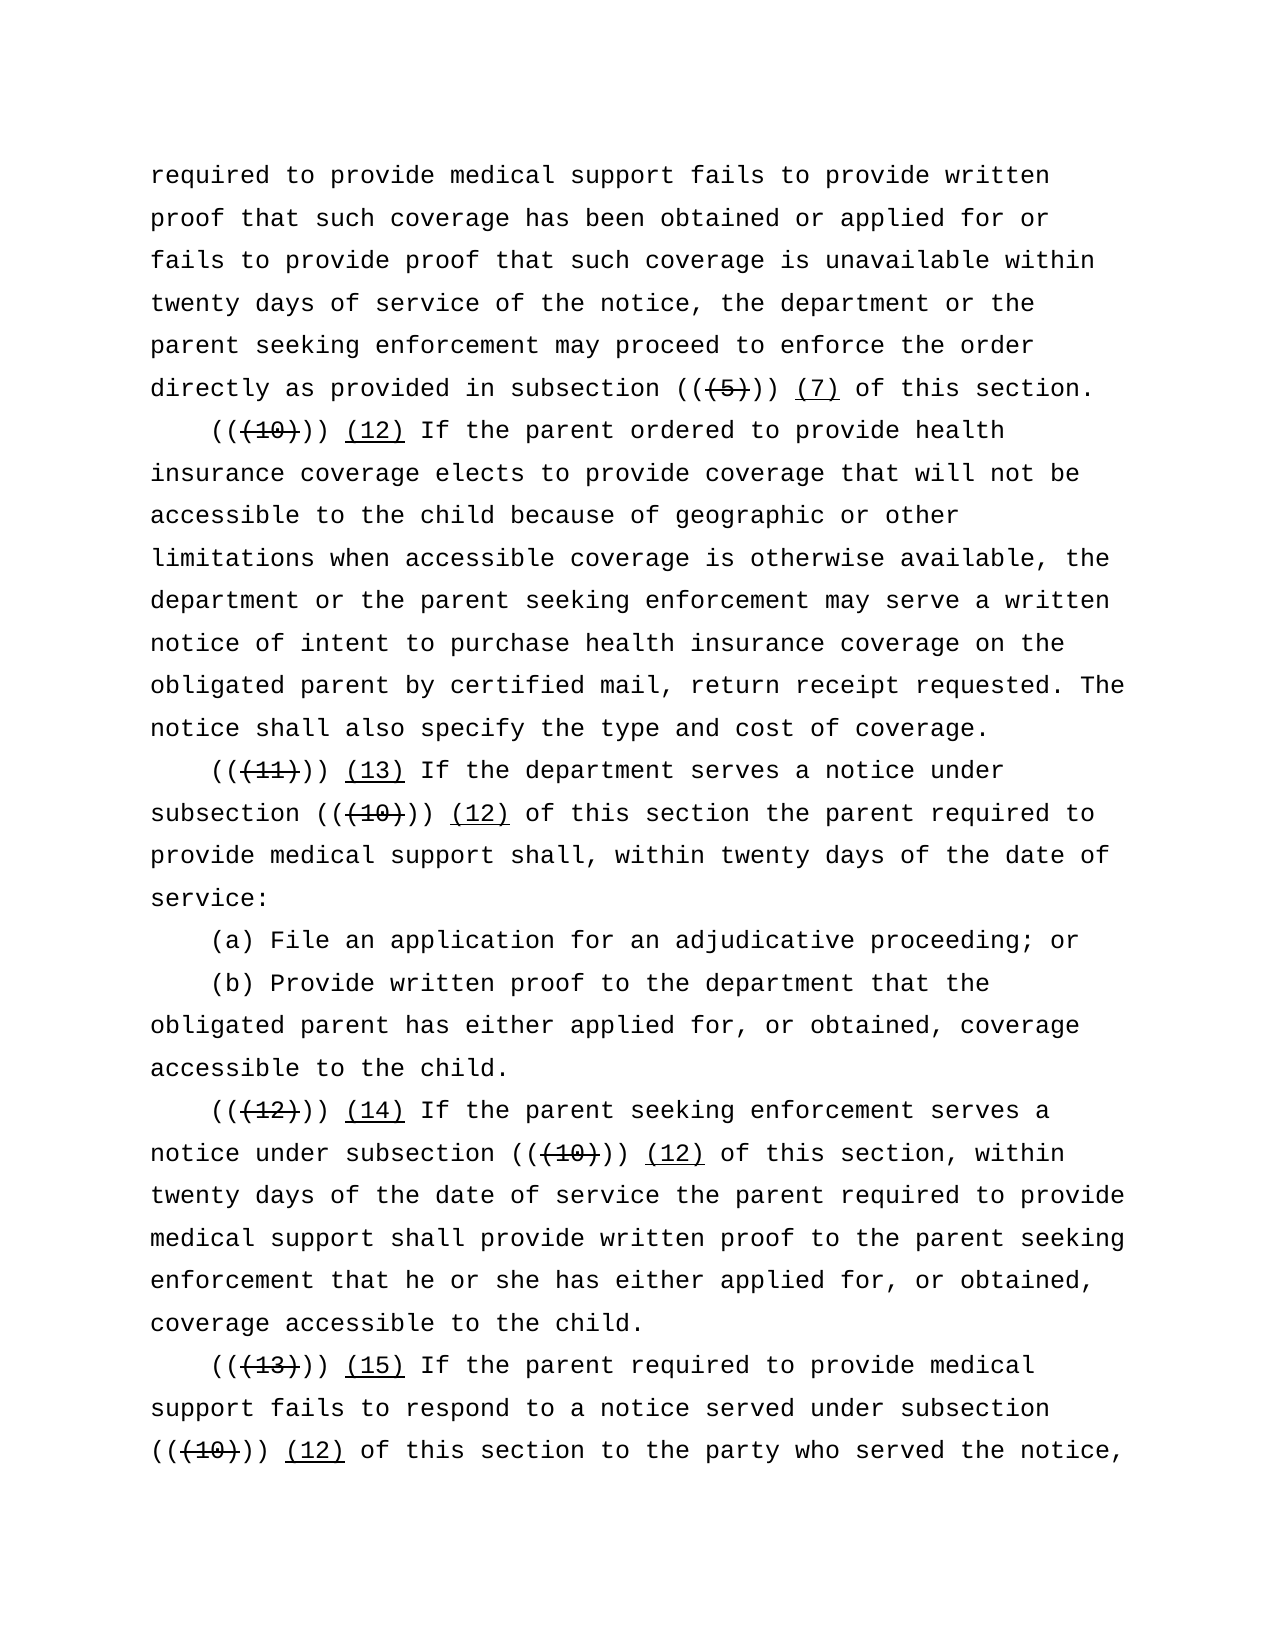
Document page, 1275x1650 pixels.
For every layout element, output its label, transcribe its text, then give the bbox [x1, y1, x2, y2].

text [150, 150, 1125, 405]
text (((11))) (13) If the department serves a notice under subsection (((10))) (12) of this section the parent required to provide medical support shall, within twenty days of the date of service: [150, 745, 1125, 915]
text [150, 1340, 1125, 1467]
text (b) Provide written proof to the department that the obligated parent has either applied for, or obtained, coverage accessible to the child. [150, 957, 1125, 1085]
text (a) File an application for an adjudicative proceeding; or [150, 915, 1125, 957]
text (((10))) (12) If the parent ordered to provide health insurance coverage elects to provide coverage that will not be accessible to the child because of geographic or other limitations when accessible coverage is otherwise available, the department or the parent seeking enforcement may serve a written notice of intent to purchase health insurance coverage on the obligated parent by certified mail, return receipt requested. The notice shall also specify the type and cost of coverage. [150, 405, 1125, 745]
text (((12))) (14) If the parent seeking enforcement serves a notice under subsection (((10))) (12) of this section, within twenty days of the date of service the parent required to provide medical support shall provide written proof to the parent seeking enforcement that he or she has either applied for, or obtained, coverage accessible to the child. [150, 1085, 1125, 1340]
